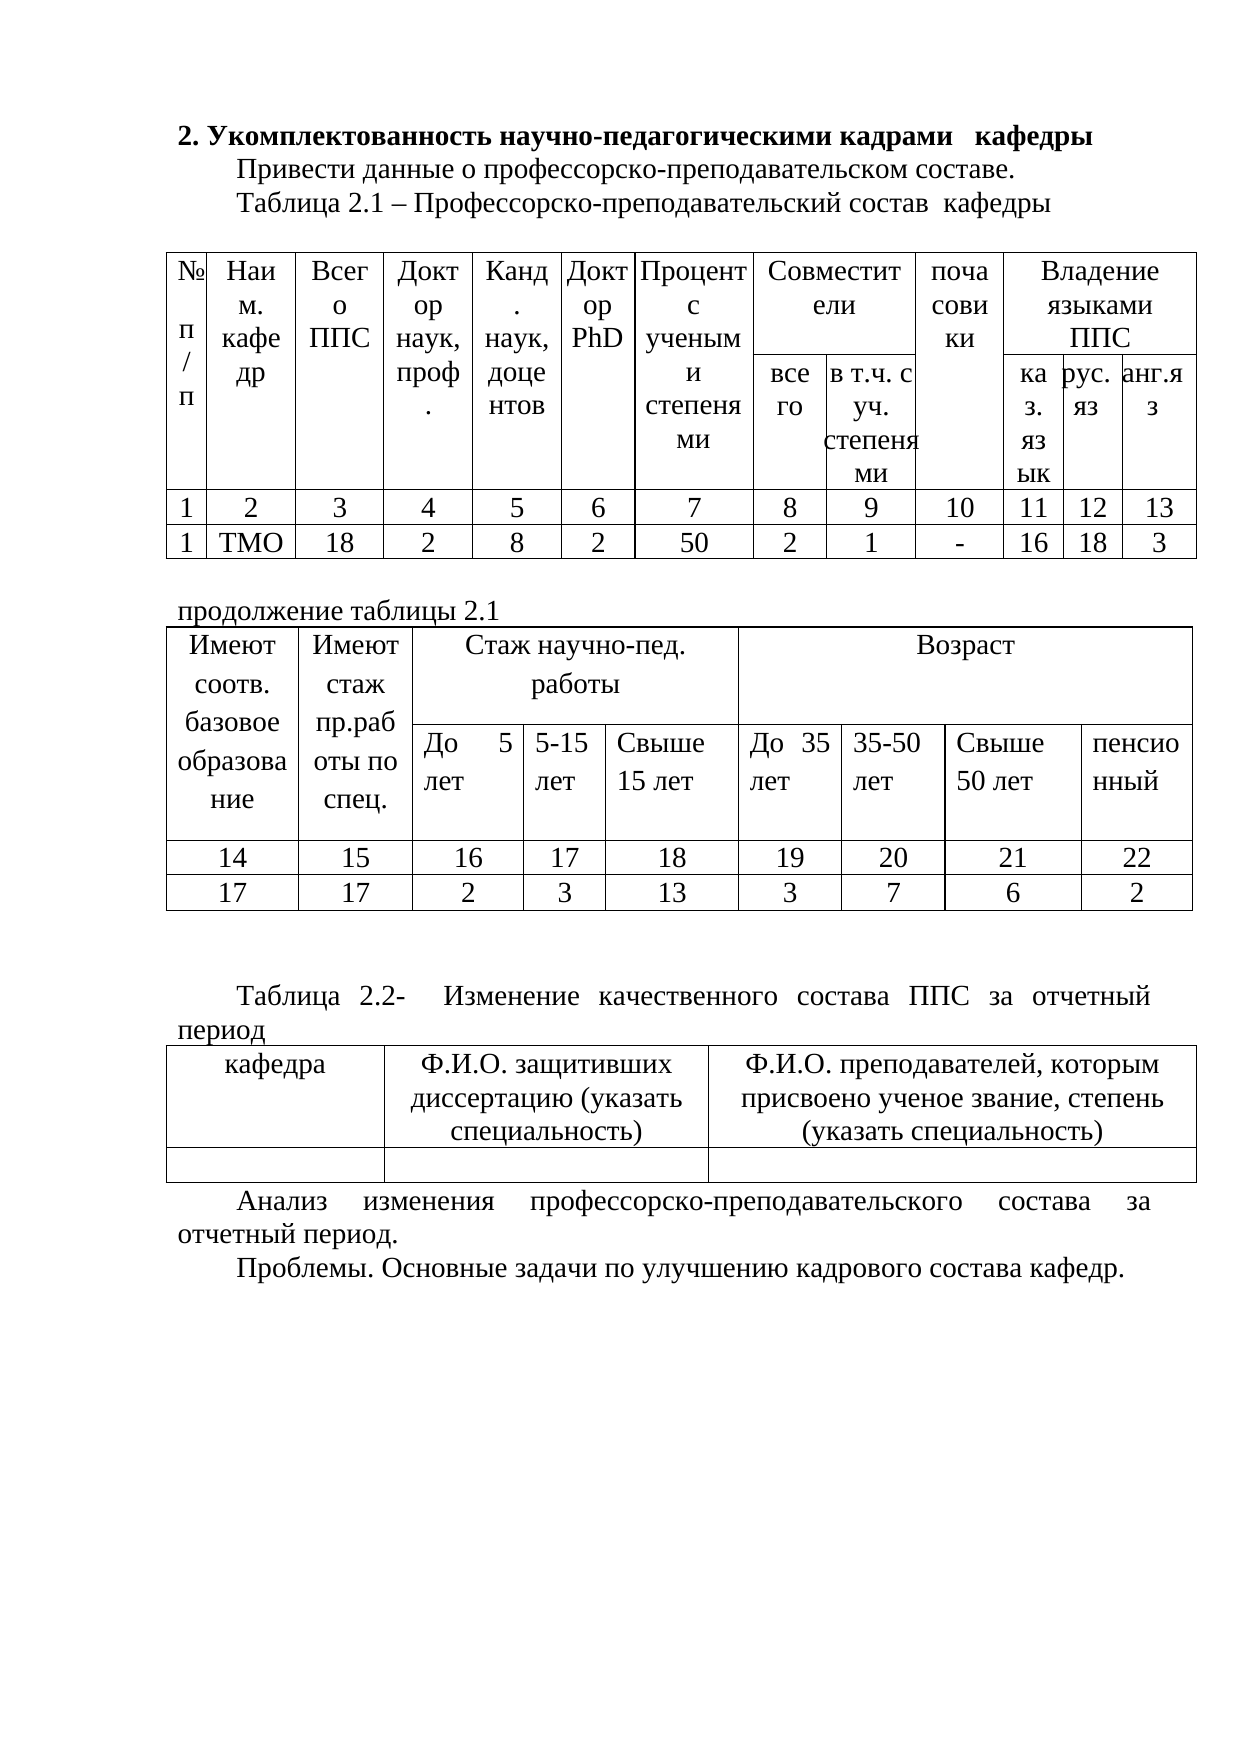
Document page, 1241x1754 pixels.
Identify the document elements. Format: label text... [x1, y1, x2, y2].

table_cell 17 [167, 875, 298, 910]
table_header Имеют соотв. базовое образование [167, 628, 298, 839]
table_cell 9 [827, 490, 915, 524]
table_cell 18 [296, 525, 383, 558]
table_cell 18 [606, 841, 738, 874]
text 2. Укомплектованность научно-педагогическими кадрами кафедры [177, 118, 1152, 152]
table_cell 18 [1064, 525, 1122, 558]
table_header Владение языками ППС [1004, 253, 1196, 354]
table_cell 8 [473, 525, 561, 558]
table_cell - [916, 525, 1003, 558]
table_cell 16 [413, 841, 523, 874]
table_header Процент с учеными степенями [636, 253, 753, 489]
table_cell 3 [1123, 525, 1196, 558]
table_cell 8 [754, 490, 826, 524]
table_cell каз. язык [1004, 355, 1063, 489]
table_cell рус.яз [1064, 355, 1122, 489]
table_header Канд. наук, доцентов [473, 253, 561, 489]
table_cell 2 [413, 875, 523, 910]
table_cell Свыше 50 лет [946, 725, 1081, 839]
table_cell 35-50 лет [842, 725, 944, 839]
table_cell 1 [167, 525, 206, 558]
table_header Возраст [739, 628, 1192, 724]
table_cell ТМО [207, 525, 295, 558]
table_cell 13 [1123, 490, 1196, 524]
table_cell 3 [524, 875, 605, 910]
table_header кафедра [167, 1046, 384, 1147]
table_header Стаж научно-пед. работы [413, 628, 738, 724]
table_cell До 35 лет [739, 725, 841, 839]
table_header Доктор PhD [562, 253, 634, 489]
table_cell 3 [739, 875, 841, 910]
text Таблица 2.2- Изменение качественного состава ППС за отчетный период [177, 978, 1152, 1045]
text Таблица 2.1 – Профессорско-преподавательский состав кафедры [177, 185, 1152, 219]
table_cell 13 [606, 875, 738, 910]
table_cell в т.ч. с уч. степенями [827, 355, 915, 489]
table_header Наим. кафедр [207, 253, 295, 489]
table_cell 2 [384, 525, 472, 558]
table_cell 1 [827, 525, 915, 558]
table_header № п/п [167, 253, 206, 489]
table_cell 50 [636, 525, 753, 558]
table_cell 20 [842, 841, 944, 874]
table_header почасовики [916, 253, 1003, 489]
table_cell 14 [167, 841, 298, 874]
table_cell 10 [916, 490, 1003, 524]
text Проблемы. Основные задачи по улучшению кадрового состава кафедр. [177, 1250, 1152, 1283]
table_cell 2 [1082, 875, 1192, 910]
table_cell 5-15 лет [524, 725, 605, 839]
table_cell 16 [1004, 525, 1063, 558]
table_cell [385, 1148, 708, 1182]
table_cell До 5 лет [413, 725, 523, 839]
text продолжение таблицы 2.1 [177, 593, 1152, 626]
table_cell 12 [1064, 490, 1122, 524]
text Привести данные о профессорско-преподавательском составе. [177, 152, 1152, 185]
table_cell 2 [754, 525, 826, 558]
table_cell 6 [562, 490, 634, 524]
table_cell 15 [299, 841, 412, 874]
table_cell 21 [946, 841, 1081, 874]
table_cell 17 [524, 841, 605, 874]
table_header Ф.И.О. защитивших диссертацию (указать специальность) [385, 1046, 708, 1147]
table_cell 4 [384, 490, 472, 524]
table_cell 22 [1082, 841, 1192, 874]
table_cell 6 [946, 875, 1081, 910]
table_header Имеют стаж пр.работы по спец. [299, 628, 412, 839]
table_cell Свыше 15 лет [606, 725, 738, 839]
table_cell 19 [739, 841, 841, 874]
table_header Доктор наук, проф. [384, 253, 472, 489]
table_cell [709, 1148, 1196, 1182]
table_cell [167, 1148, 384, 1182]
table_cell 7 [842, 875, 944, 910]
table_header Совместители [754, 253, 915, 354]
text Анализ изменения профессорско-преподавательского состава за отчетный период. [177, 1183, 1152, 1250]
table_cell всего [754, 355, 826, 489]
table_cell 2 [207, 490, 295, 524]
table_cell 1 [167, 490, 206, 524]
table_cell 17 [299, 875, 412, 910]
table_header Всего ППС [296, 253, 383, 489]
table_cell анг.яз [1123, 355, 1196, 489]
table_cell пенсионный [1082, 725, 1192, 839]
table_cell 3 [296, 490, 383, 524]
table_cell 7 [636, 490, 753, 524]
table_header Ф.И.О. преподавателей, которым присвоено ученое звание, степень (указать специальность) [709, 1046, 1196, 1147]
table_cell 11 [1004, 490, 1063, 524]
table_cell 2 [562, 525, 634, 558]
table_cell 5 [473, 490, 561, 524]
